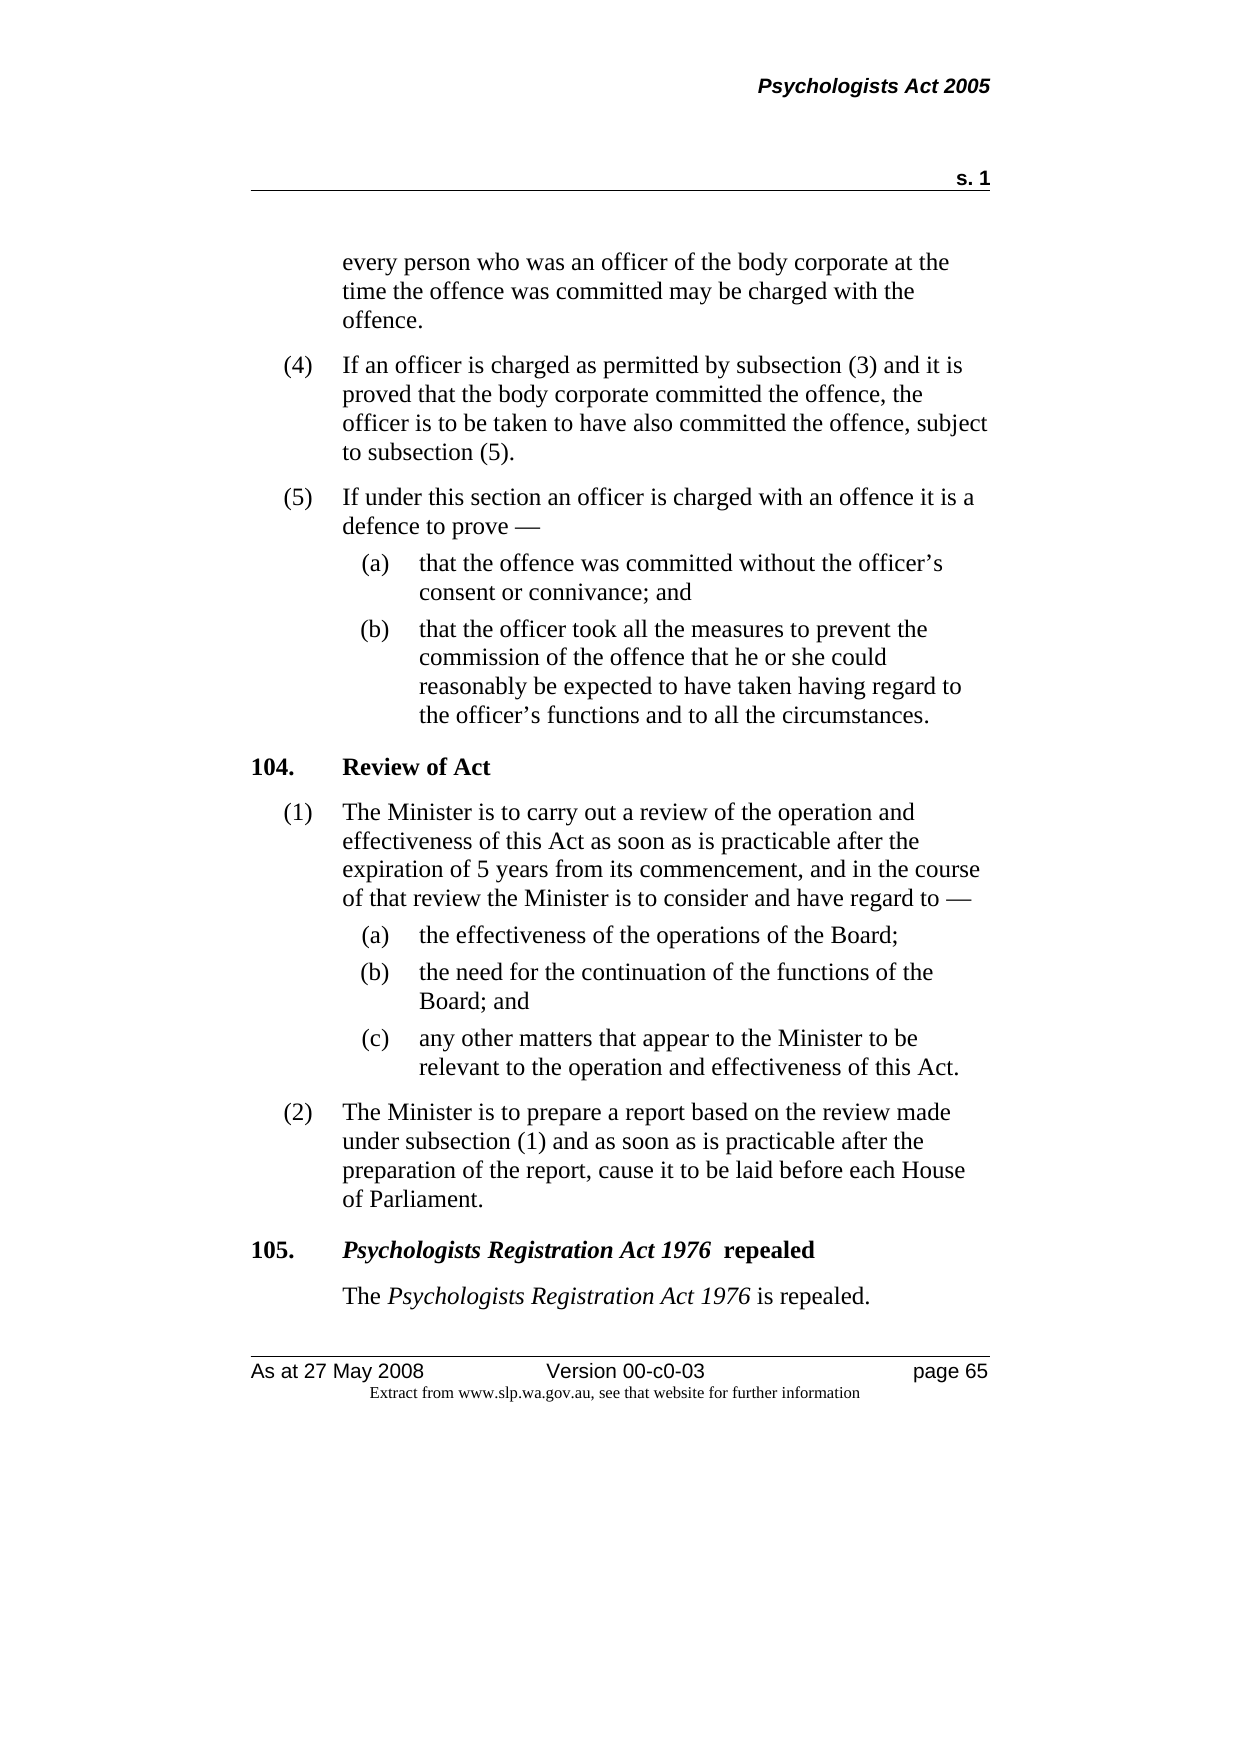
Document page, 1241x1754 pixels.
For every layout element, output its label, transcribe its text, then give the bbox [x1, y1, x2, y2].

text (1) The Minister is to carry out a review of the operation and effectiveness of this Act as soon as is practicable after the expiration of 5 years from its commencement, and in the course of that review the Minister is to consider and have regard to — [251, 797, 990, 912]
text (b) that the officer took all the measures to prevent the commission of the offence that he or she could reasonably be expected to have taken having regard to the officer’s functions and to all the circumstances. [251, 614, 990, 729]
subtitle 104. Review of Act [251, 752, 990, 780]
text (c) any other matters that appear to the Minister to be relevant to the operation and effectiveness of this Act. [251, 1023, 990, 1081]
text (a) the effectiveness of the operations of the Board; [251, 920, 990, 949]
subtitle 105. Psychologists Registration Act 1976 repealed [251, 1235, 990, 1264]
text (b) the need for the continuation of the functions of the Board; and [251, 957, 990, 1015]
text (2) The Minister is to prepare a report based on the review made under subsection (1) and as soon as is practicable after the preparation of the report, cause it to be laid before each House of Parliament. [251, 1097, 990, 1212]
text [251, 247, 990, 334]
text (5) If under this section an officer is charged with an offence it is a defence to prove — [251, 482, 990, 539]
text (4) If an officer is charged as permitted by subsection (3) and it is proved that the body corporate committed the offence, the officer is to be taken to have also committed the offence, subject to subsection (5). [251, 350, 990, 465]
text The Psychologists Registration Act 1976 is repealed. [251, 1281, 990, 1309]
text (a) that the offence was committed without the officer’s consent or connivance; and [251, 548, 990, 605]
